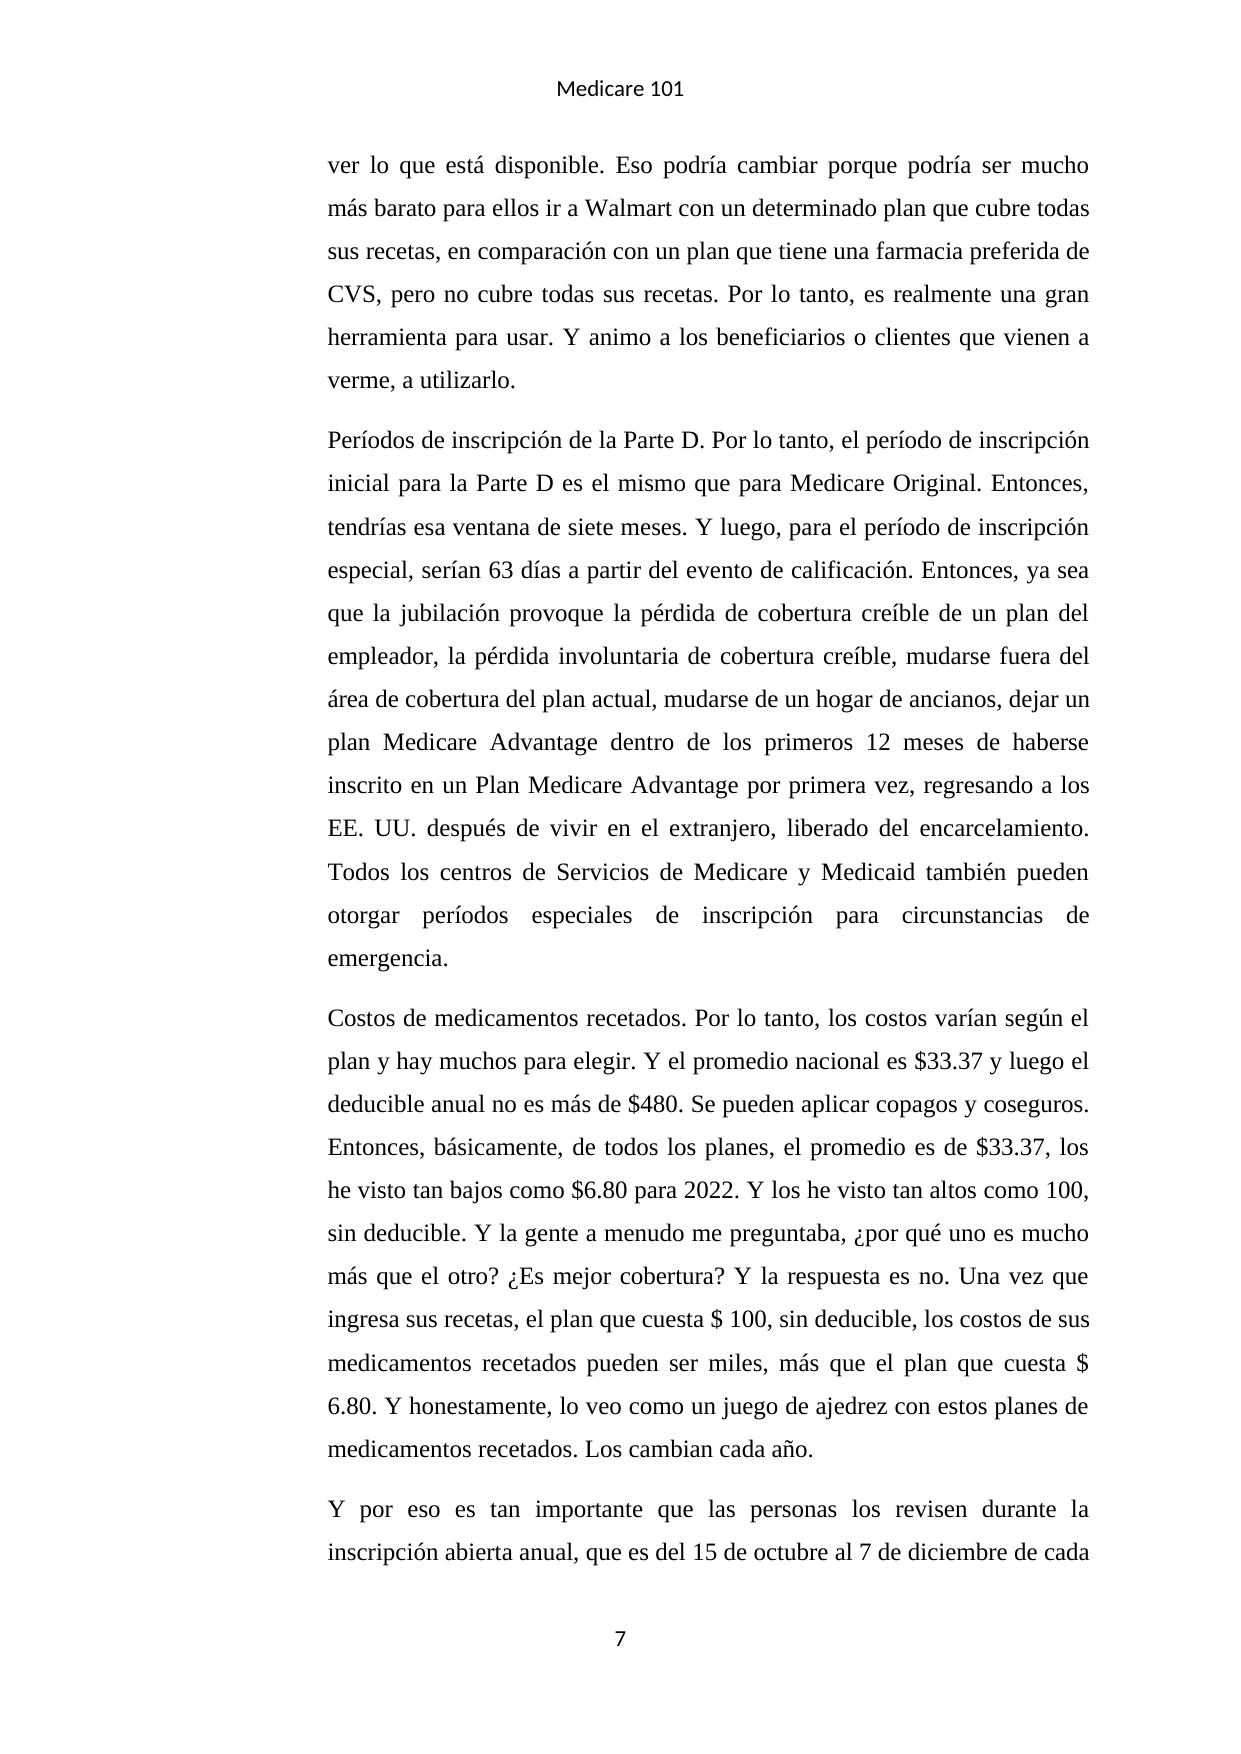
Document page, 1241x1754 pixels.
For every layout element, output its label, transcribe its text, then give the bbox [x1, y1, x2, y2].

text Períodos de inscripción de la Parte D. Por lo tanto, el período de inscripción inicial para la Parte D es el mismo que para Medicare Original. Entonces, tendrías esa ventana de siete meses. Y luego, para el período de inscripción especial, serían 63 días a partir del evento de calificación. Entonces, ya sea que la jubilación provoque la pérdida de cobertura creíble de un plan del empleador, la pérdida involuntaria de cobertura creíble, mudarse fuera del área de cobertura del plan actual, mudarse de un hogar de ancianos, dejar un plan Medicare Advantage dentro de los primeros 12 meses de haberse inscrito en un Plan Medicare Advantage por primera vez, regresando a los EE. UU. después de vivir en el extranjero, liberado del encarcelamiento. Todos los centros de Servicios de Medicare y Medicaid también pueden otorgar períodos especiales de inscripción para circunstancias de emergencia. [327, 425, 1090, 972]
text Costos de medicamentos recetados. Por lo tanto, los costos varían según el plan y hay muchos para elegir. Y el promedio nacional es $33.37 y luego el deducible anual no es más de $480. Se pueden aplicar copagos y coseguros. Entonces, básicamente, de todos los planes, el promedio es de $33.37, los he visto tan bajos como $6.80 para 2022. Y los he visto tan altos como 100, sin deducible. Y la gente a menudo me preguntaba, ¿por qué uno es mucho más que el otro? ¿Es mejor cobertura? Y la respuesta es no. Una vez que ingresa sus recetas, el plan que cuesta $ 100, sin deducible, los costos de sus medicamentos recetados pueden ser miles, más que el plan que cuesta $ 6.80. Y honestamente, lo veo como un juego de ajedrez con estos planes de medicamentos recetados. Los cambian cada año. [327, 1003, 1090, 1463]
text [327, 150, 1090, 394]
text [327, 1494, 1090, 1566]
